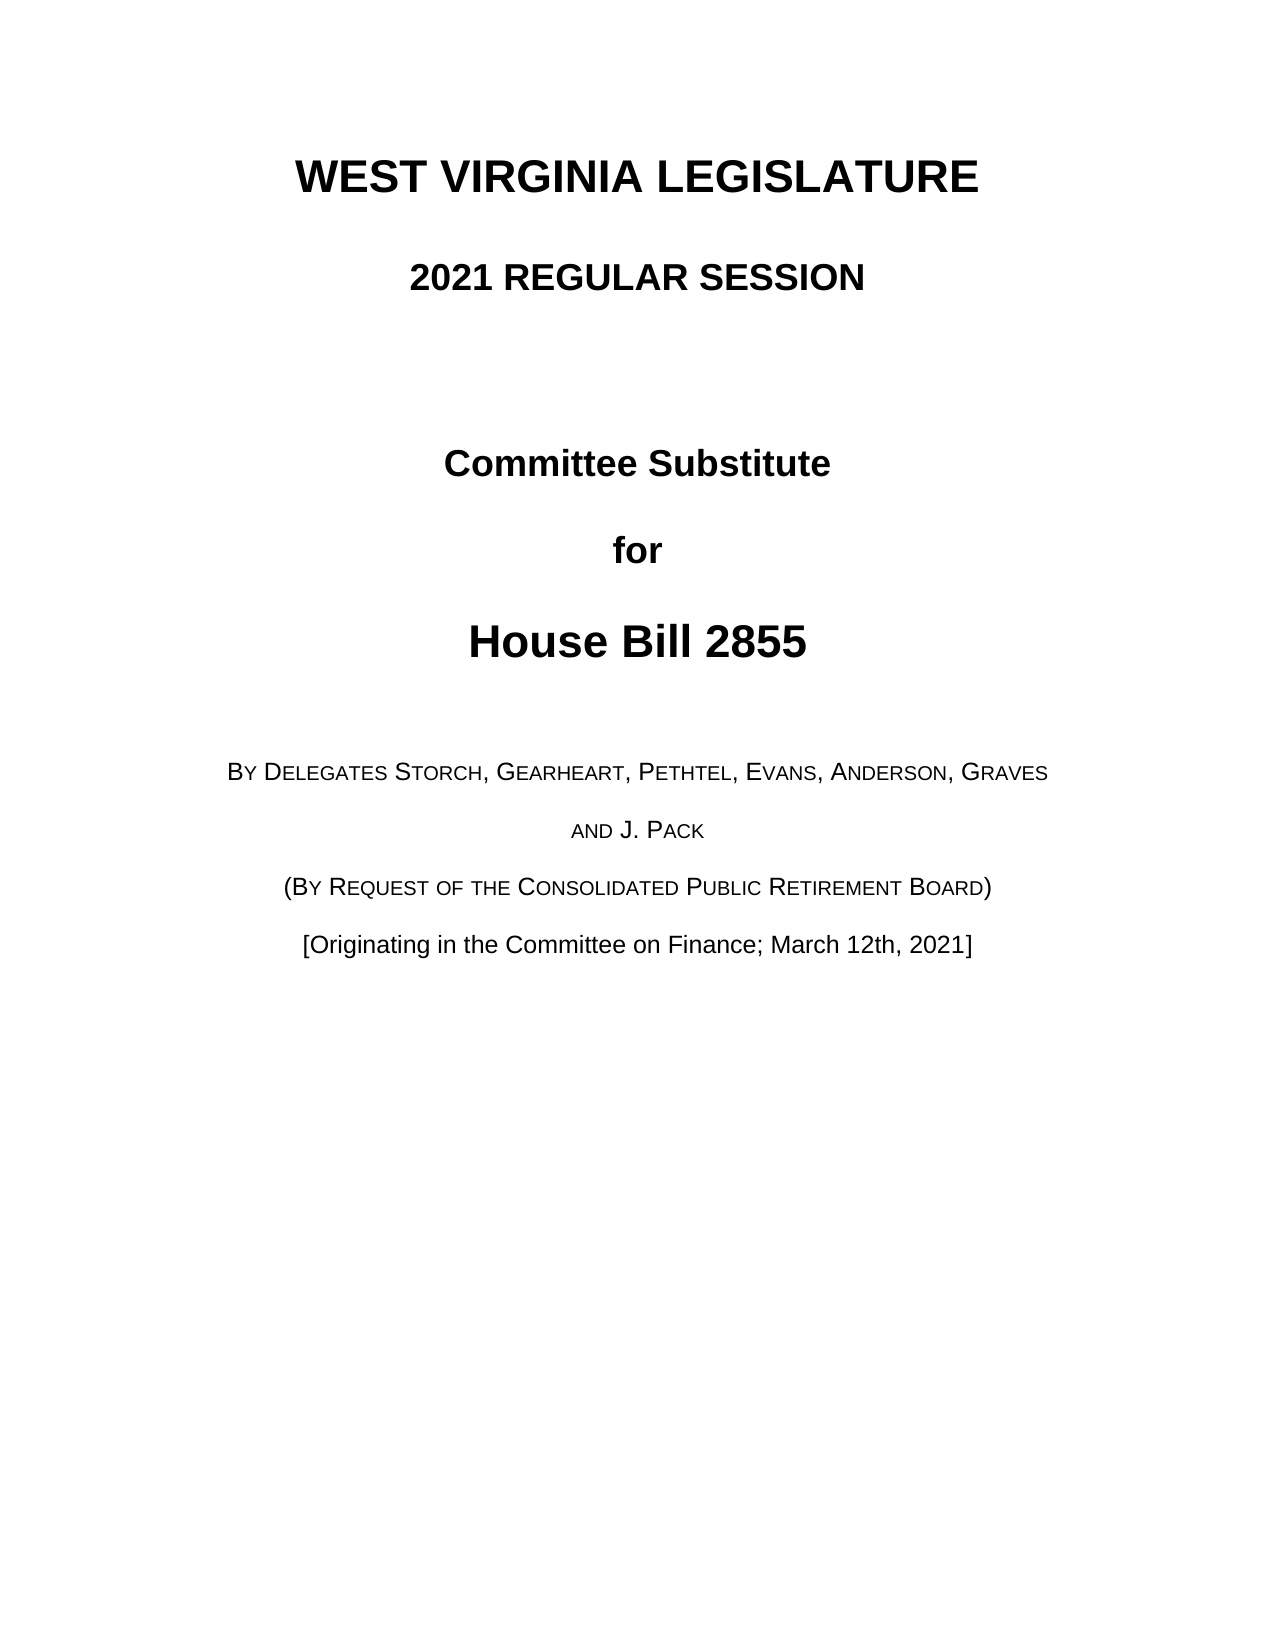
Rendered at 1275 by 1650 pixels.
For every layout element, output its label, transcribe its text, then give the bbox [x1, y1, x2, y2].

text (By Request of the Consolidated Public Retirement Board) [225, 872, 1050, 901]
text [] [150, 929, 1125, 958]
text Bill [150, 614, 1125, 667]
title WEST virginia legislature [150, 150, 1125, 203]
title 2021 regular session [150, 255, 1125, 298]
text By Delegates Storch, Gearheart, Pethtel, Evans, Anderson, Graves and J. Pack [225, 757, 1050, 843]
title for [150, 528, 1125, 571]
